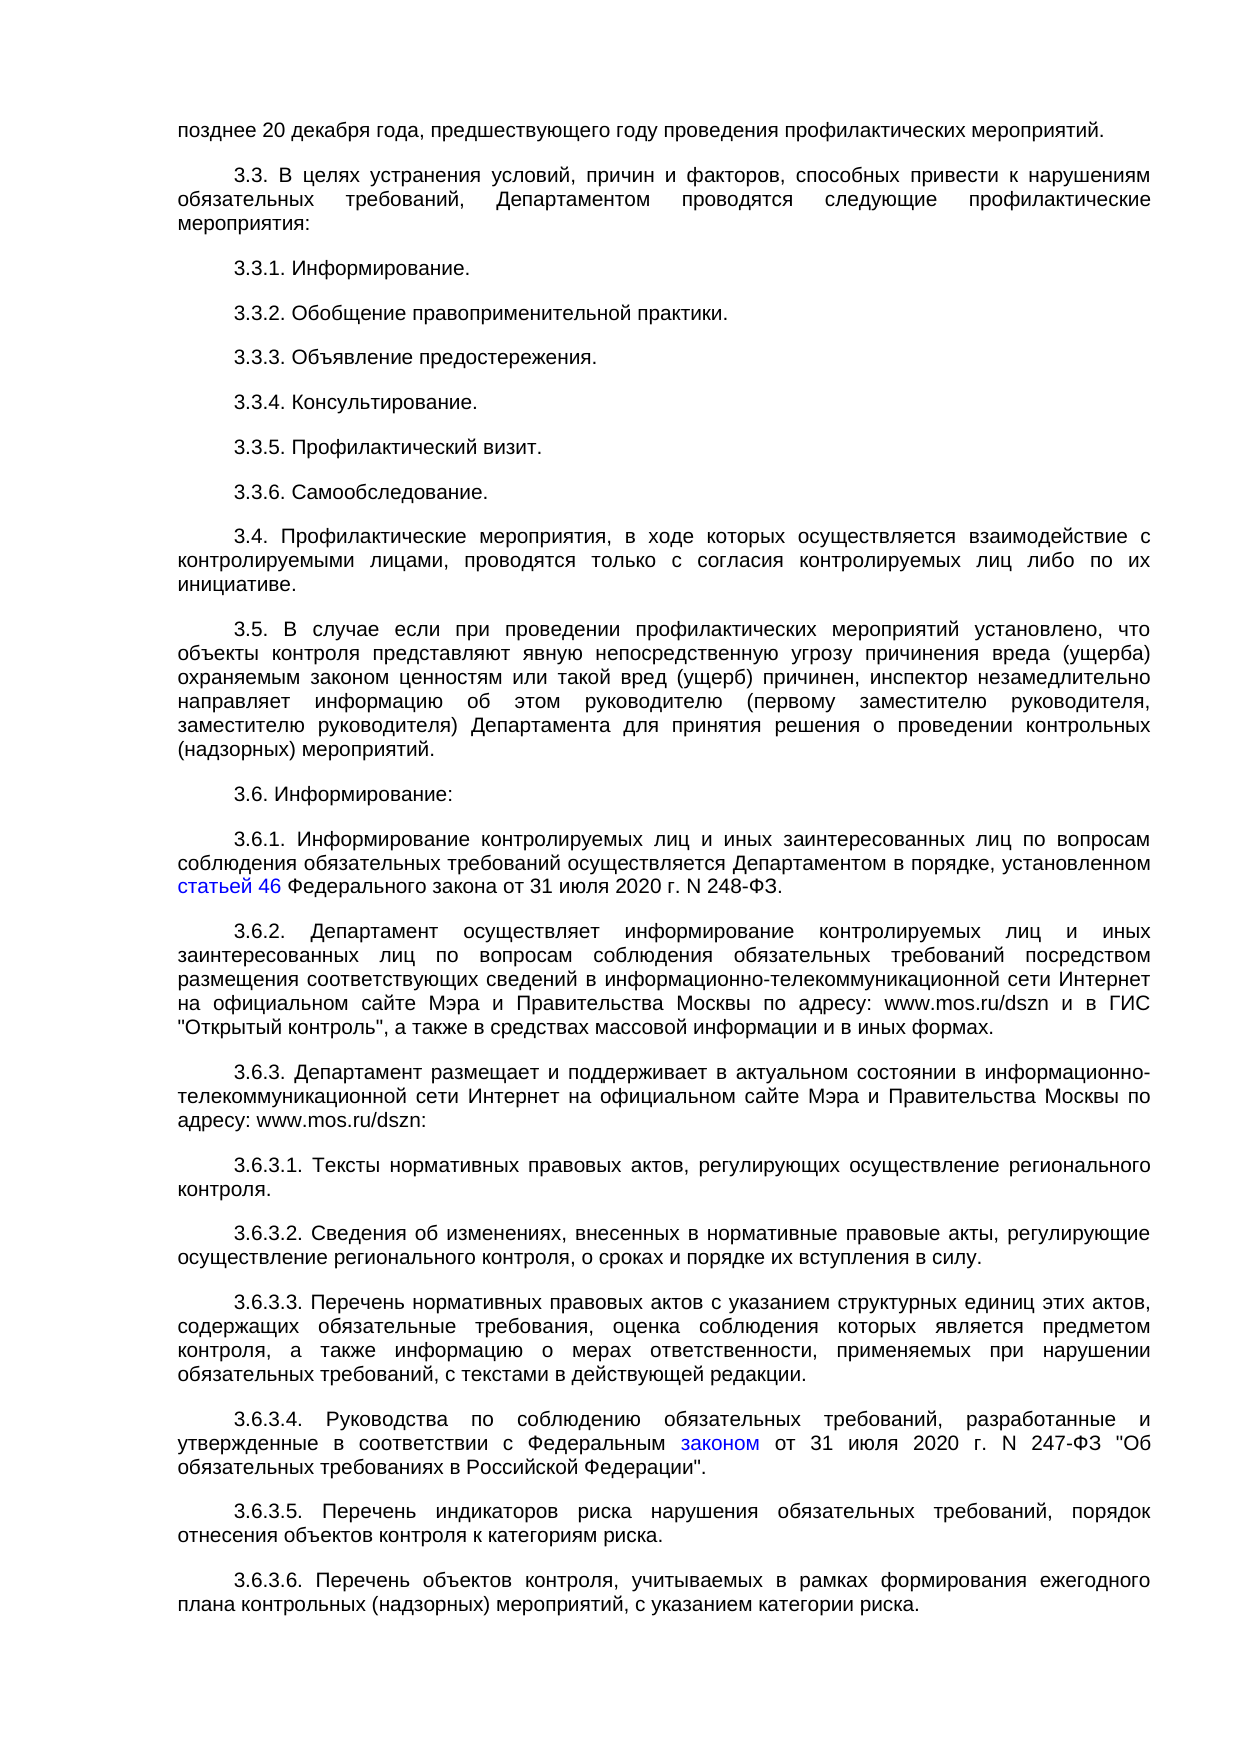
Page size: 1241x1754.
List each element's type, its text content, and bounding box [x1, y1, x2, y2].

text 3.3.3. Объявление предостережения. [177, 345, 1152, 369]
text 3.6.3.5. Перечень индикаторов риска нарушения обязательных требований, порядок отнесения объектов контроля к категориям риска. [177, 1499, 1152, 1547]
text 3.6.3.4. Руководства по соблюдению обязательных требований, разработанные и утвержденные в соответствии с Федеральным законом от 31 июля 2020 г. N 247-ФЗ "Об обязательных требованиях в Российской Федерации". [177, 1407, 1152, 1478]
text 3.6. Информирование: [177, 782, 1152, 806]
text 3.6.3.3. Перечень нормативных правовых актов с указанием структурных единиц этих актов, содержащих обязательные требования, оценка соблюдения которых является предметом контроля, а также информацию о мерах ответственности, применяемых при нарушении обязательных требований, с текстами в действующей редакции. [177, 1290, 1152, 1386]
text 3.3. В целях устранения условий, причин и факторов, способных привести к нарушениям обязательных требований, Департаментом проводятся следующие профилактические мероприятия: [177, 163, 1152, 235]
text 3.3.2. Обобщение правоприменительной практики. [177, 300, 1152, 324]
text 3.6.3.6. Перечень объектов контроля, учитываемых в рамках формирования ежегодного плана контрольных (надзорных) мероприятий, с указанием категории риска. [177, 1568, 1152, 1616]
text 3.4. Профилактические мероприятия, в ходе которых осуществляется взаимодействие с контролируемыми лицами, проводятся только с согласия контролируемых лиц либо по их инициативе. [177, 524, 1152, 596]
text 3.6.3.2. Сведения об изменениях, внесенных в нормативные правовые акты, регулирующие осуществление регионального контроля, о сроках и порядке их вступления в силу. [177, 1221, 1152, 1269]
text 3.6.1. Информирование контролируемых лиц и иных заинтересованных лиц по вопросам соблюдения обязательных требований осуществляется Департаментом в порядке, установленном статьей 46 Федерального закона от 31 июля 2020 г. N 248-ФЗ. [177, 826, 1152, 898]
text 3.3.4. Консультирование. [177, 390, 1152, 414]
text 3.6.2. Департамент осуществляет информирование контролируемых лиц и иных заинтересованных лиц по вопросам соблюдения обязательных требований посредством размещения соответствующих сведений в информационно-телекоммуникационной сети Интернет на официальном сайте Мэра и Правительства Москвы по адресу: www.mos.ru/dszn и в ГИС "Открытый контроль", а также в средствах массовой информации и в иных формах. [177, 919, 1152, 1039]
text 3.6.3. Департамент размещает и поддерживает в актуальном состоянии в информационно-телекоммуникационной сети Интернет на официальном сайте Мэра и Правительства Москвы по адресу: www.mos.ru/dszn: [177, 1060, 1152, 1132]
text 3.3.6. Самообследование. [177, 479, 1152, 503]
text 3.5. В случае если при проведении профилактических мероприятий установлено, что объекты контроля представляют явную непосредственную угрозу причинения вреда (ущерба) охраняемым законом ценностям или такой вред (ущерб) причинен, инспектор незамедлительно направляет информацию об этом руководителю (первому заместителю руководителя, заместителю руководителя) Департамента для принятия решения о проведении контрольных (надзорных) мероприятий. [177, 617, 1152, 761]
text 3.3.5. Профилактический визит. [177, 435, 1152, 459]
text 3.3.1. Информирование. [177, 256, 1152, 279]
text 3.6.3.1. Тексты нормативных правовых актов, регулирующих осуществление регионального контроля. [177, 1152, 1152, 1200]
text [177, 118, 1152, 142]
